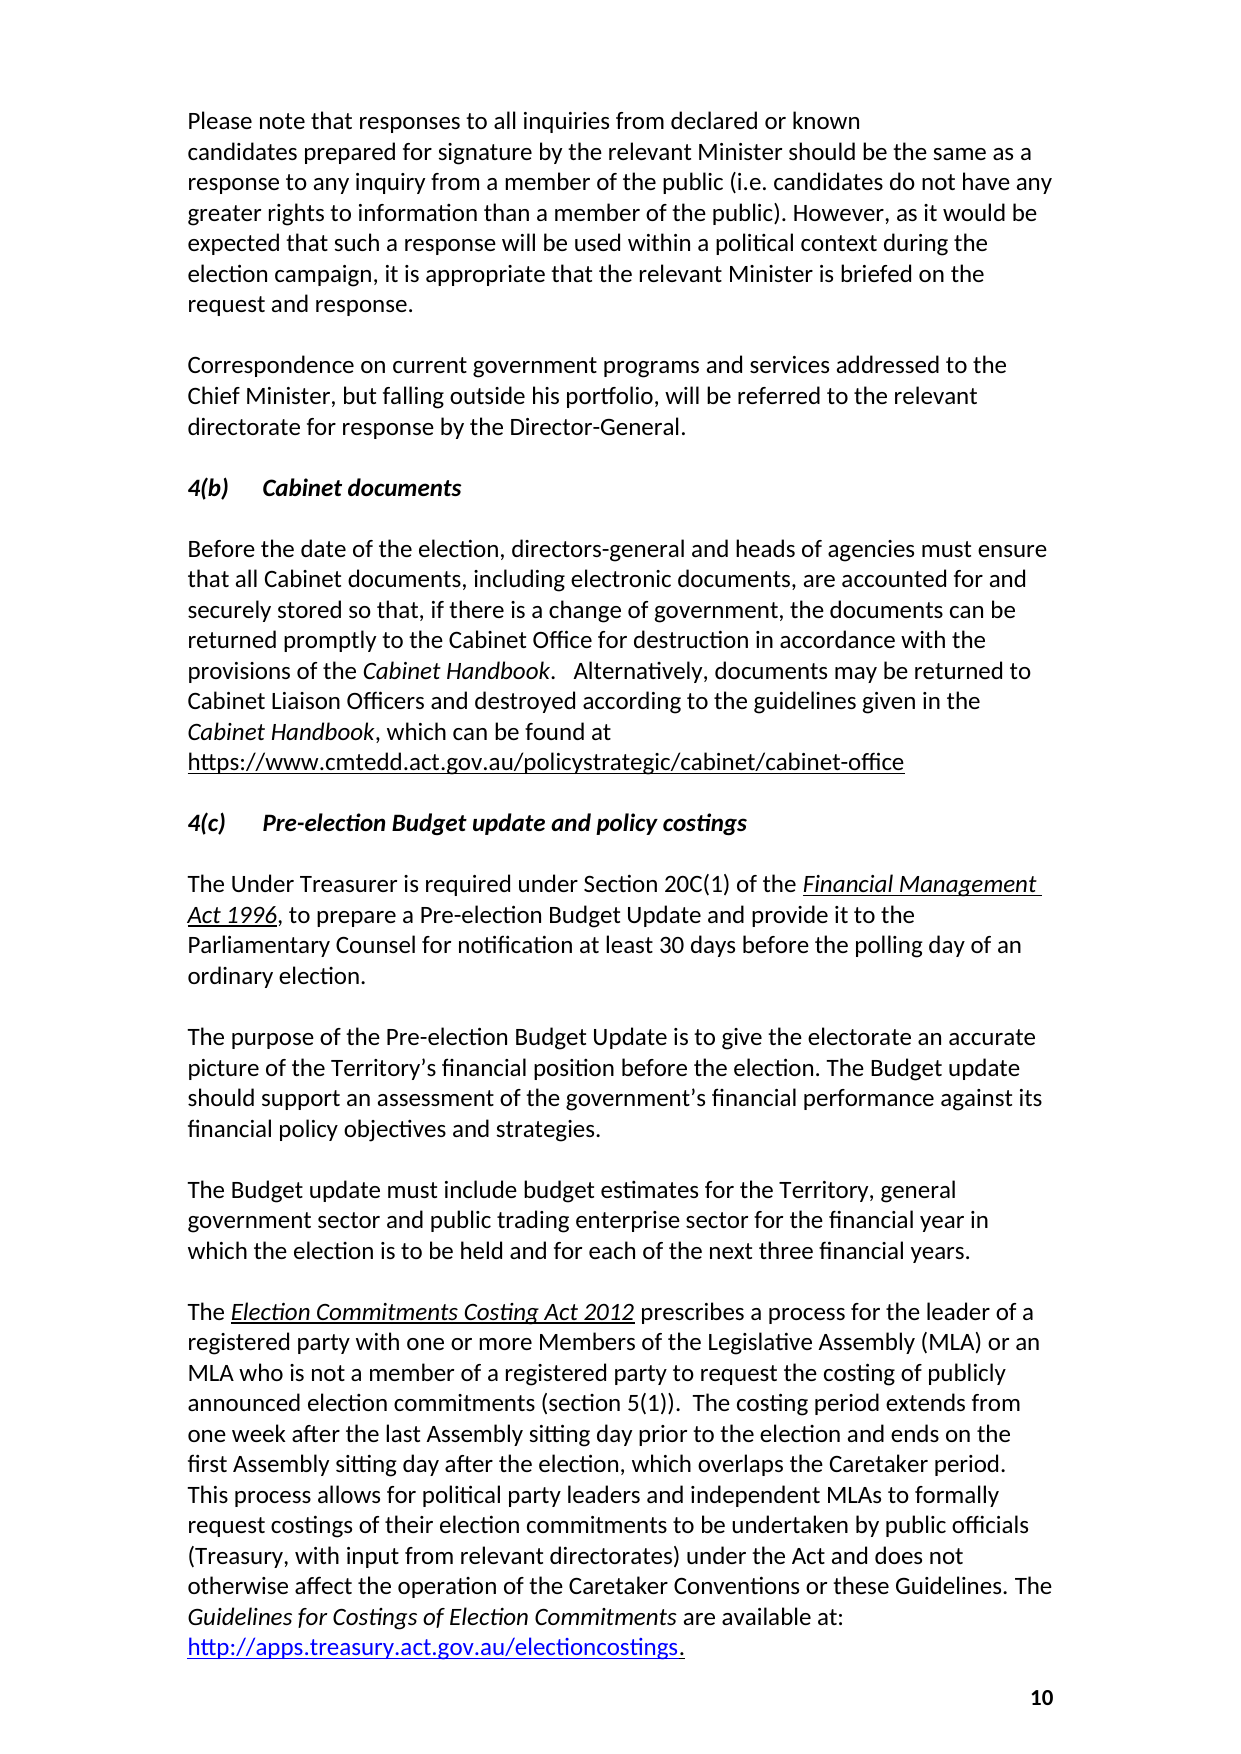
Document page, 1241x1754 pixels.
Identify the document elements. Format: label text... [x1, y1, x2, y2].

text The Election Commitments Costing Act 2012 prescribes a process for the leader of a registered party with one or more Members of the Legislative Assembly (MLA) or an MLA who is not a member of a registered party to request the costing of publicly announced election commitments (section 5(1)). The costing period extends from one week after the last Assembly sitting day prior to the election and ends on the first Assembly sitting day after the election, which overlaps the Caretaker period. This process allows for political party leaders and independent MLAs to formally request costings of their election commitments to be undertaken by public officials (Treasury, with input from relevant directorates) under the Act and does not otherwise affect the operation of the Caretaker Conventions or these Guidelines. The Guidelines for Costings of Election Commitments are available at: [187, 1296, 1053, 1632]
text Please note that responses to all inquiries from declared or known candidates prepared for signature by the relevant Minister should be the same as a response to any inquiry from a member of the public (i.e. candidates do not have any greater rights to information than a member of the public). However, as it would be expected that such a response will be used within a political context during the election campaign, it is appropriate that the relevant Minister is briefed on the request and response. [187, 106, 1053, 319]
subtitle 4(c) Pre-election Budget update and policy costings [187, 807, 1053, 838]
text Before the date of the election, directors-general and heads of agencies must ensure that all Cabinet documents, including electronic documents, are accounted for and securely stored so that, if there is a change of government, the documents can be returned promptly to the Cabinet Office for destruction in accordance with the provisions of the Cabinet Handbook. Alternatively, documents may be returned to Cabinet Liaison Officers and destroyed according to the guidelines given in the Cabinet Handbook, which can be found at https://www.cmtedd.act.gov.au/policystrategic/cabinet/cabinet-office [187, 533, 1053, 777]
text The purpose of the Pre-election Budget Update is to give the electorate an accurate picture of the Territory’s financial position before the election. The Budget update should support an assessment of the government’s financial performance against its financial policy objectives and strategies. [187, 1021, 1053, 1143]
text http://apps.treasury.act.gov.au/electioncostings. [187, 1632, 1053, 1662]
text Correspondence on current government programs and services addressed to the Chief Minister, but falling outside his portfolio, will be referred to the relevant directorate for response by the Director-General. [187, 350, 1053, 441]
text The Under Treasurer is required under Section 20C(1) of the Financial Management Act 1996, to prepare a Pre-election Budget Update and provide it to the Parliamentary Counsel for notification at least 30 days before the polling day of an ordinary election. [187, 868, 1053, 991]
subtitle 4(b) Cabinet documents [187, 472, 1053, 502]
text The Budget update must include budget estimates for the Territory, general government sector and public trading enterprise sector for the financial year in which the election is to be held and for each of the next three financial years. [187, 1174, 1053, 1265]
